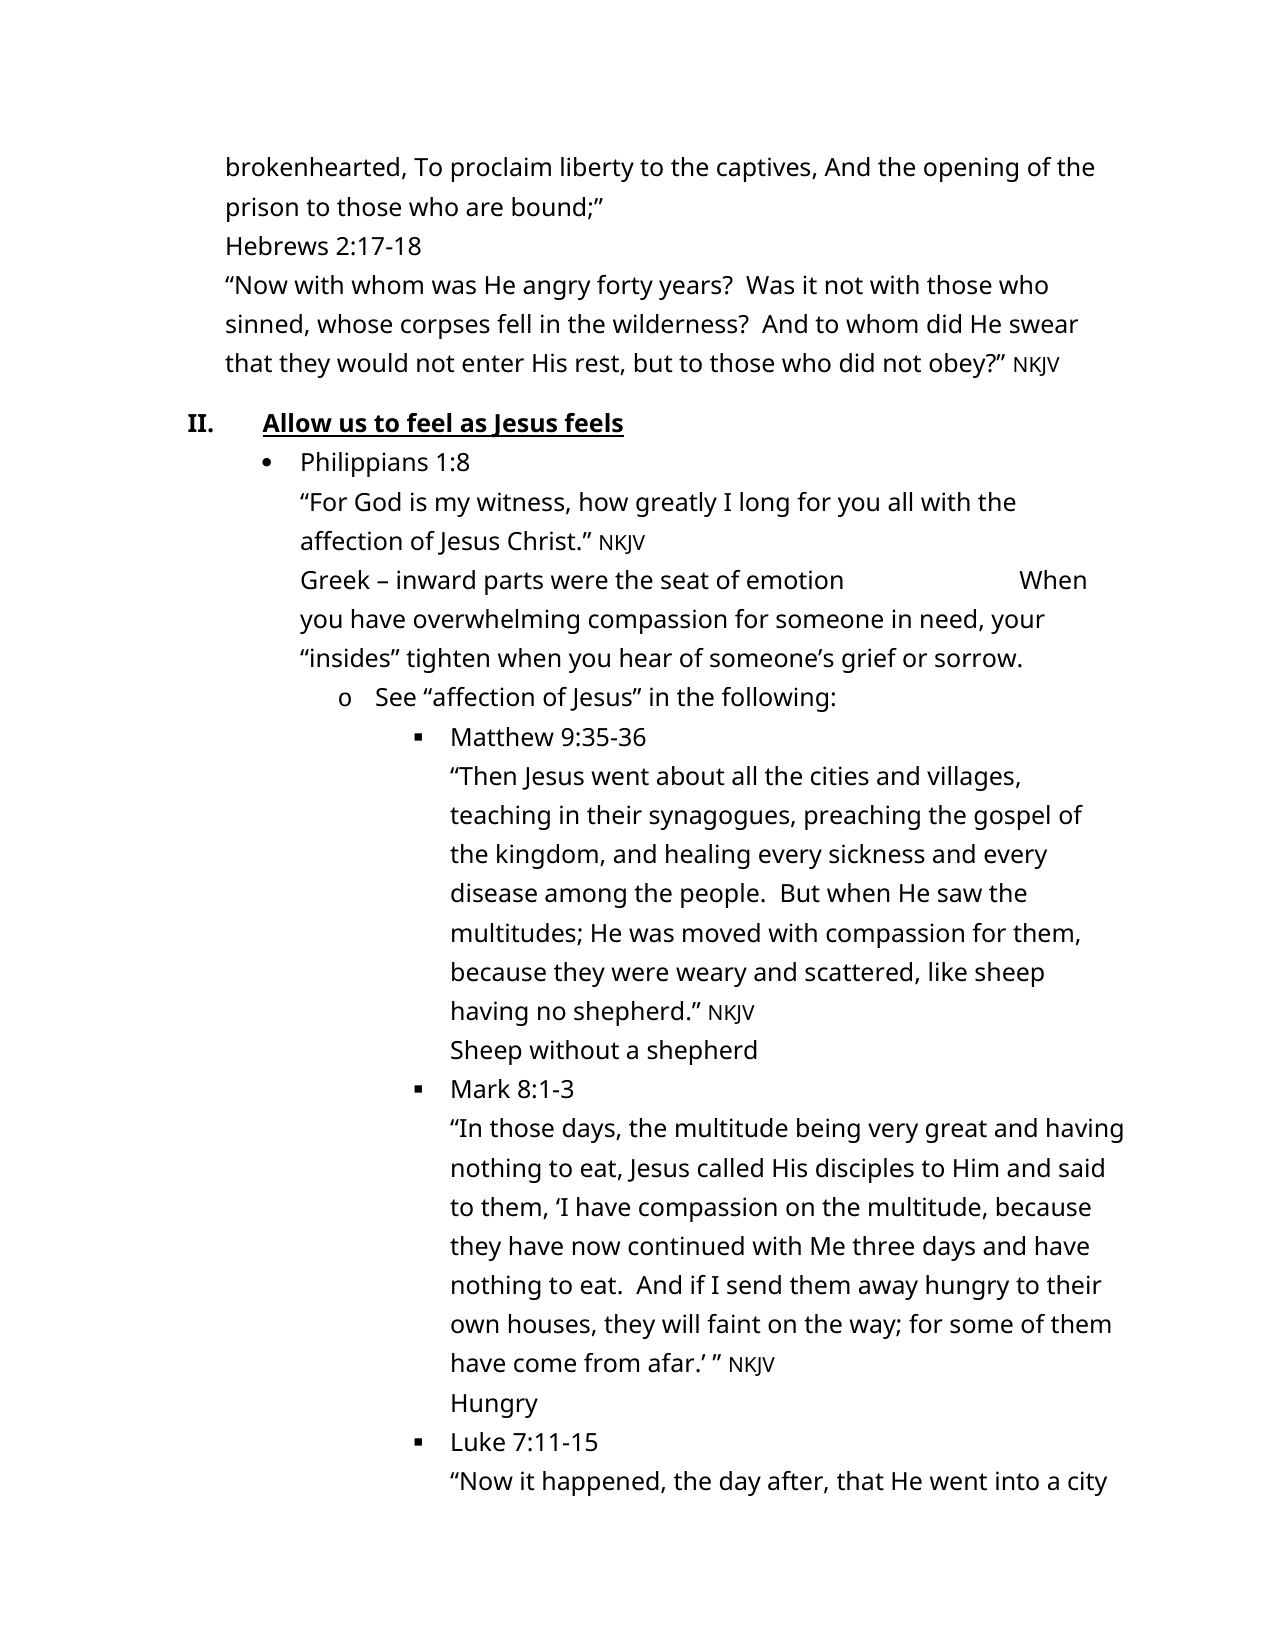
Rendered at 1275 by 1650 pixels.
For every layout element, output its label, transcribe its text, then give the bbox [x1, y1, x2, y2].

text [225, 150, 1125, 380]
list Matthew 9:35-36 “Then Jesus went about all the cities and villages, teaching in their synagogues, preaching the gospel of the kingdom, and healing every sickness and every disease among the people. But when He saw the multitudes; He was moved with compassion for them, because they were weary and scattered, like sheep having no shepherd.” NKJV Sheep without a shepherd [412, 719, 1125, 1067]
list Allow us to feel as Jesus feels [187, 406, 1125, 440]
list See “affection of Jesus” in the following: [337, 680, 1125, 714]
list Philippians 1:8 “For God is my witness, how greatly I long for you all with the affection of Jesus Christ.” NKJV Greek – inward parts were the seat of emotion When you have overwhelming compassion for someone in need, your “insides” tighten when you hear of someone’s grief or sorrow. [262, 445, 1125, 675]
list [412, 1424, 1125, 1498]
list Mark 8:1-3 “In those days, the multitude being very great and having nothing to eat, Jesus called His disciples to Him and said to them, ‘I have compassion on the multitude, because they have now continued with Me three days and have nothing to eat. And if I send them away hungry to their own houses, they will faint on the way; for some of them have come from afar.’ ” NKJV Hungry [412, 1072, 1125, 1419]
